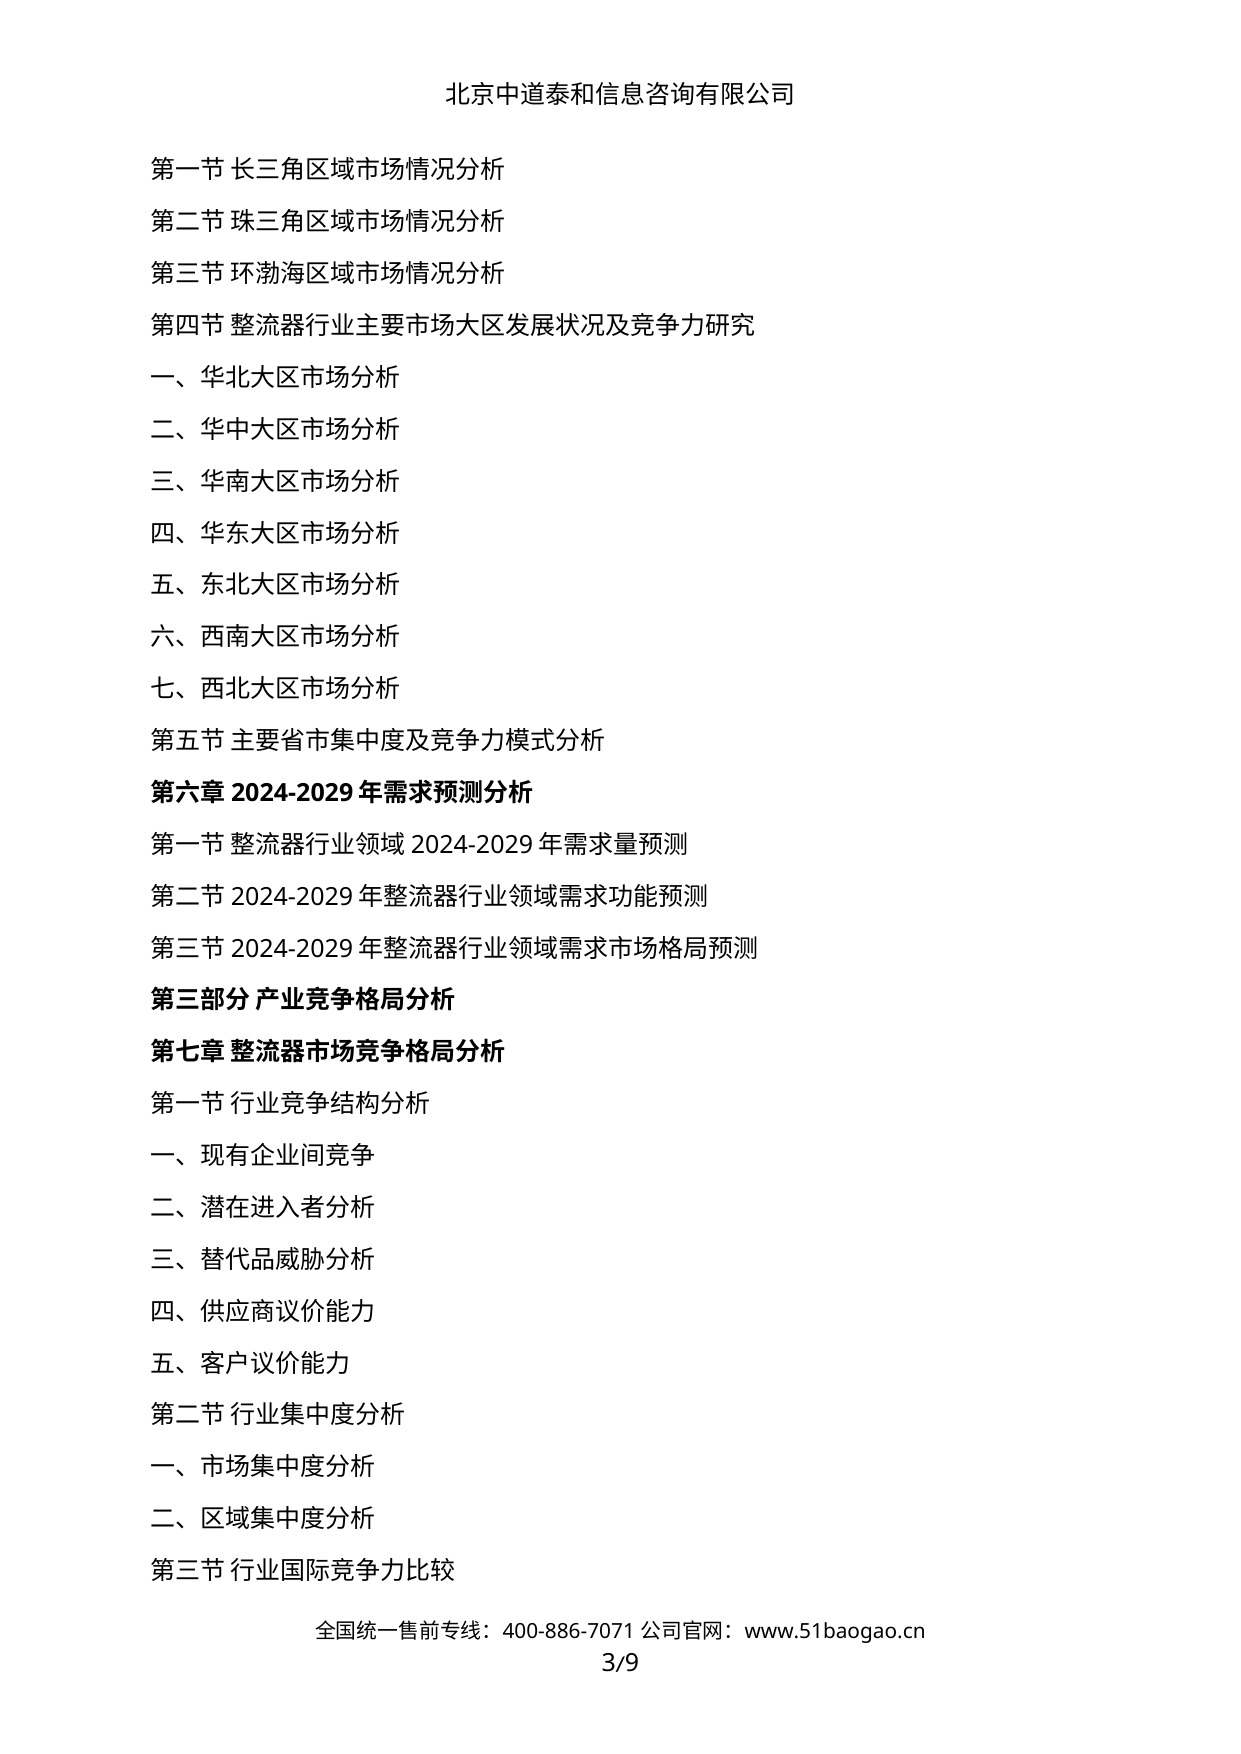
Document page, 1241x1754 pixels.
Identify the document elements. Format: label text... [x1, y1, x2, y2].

text 二、潜在进入者分析 [150, 1187, 1090, 1224]
text 五、东北大区市场分析 [150, 565, 1090, 601]
text 第七章 整流器市场竞争格局分析 [150, 1032, 1090, 1068]
text 第二节 2024-2029年整流器行业领域需求功能预测 [150, 876, 1090, 912]
text 四、供应商议价能力 [150, 1291, 1090, 1327]
text 第二节 珠三角区域市场情况分析 [150, 202, 1090, 238]
text 第三节 行业国际竞争力比较 [150, 1551, 1090, 1587]
text 第一节 长三角区域市场情况分析 [150, 150, 1090, 186]
text 第三节 环渤海区域市场情况分析 [150, 254, 1090, 290]
text 二、华中大区市场分析 [150, 409, 1090, 446]
text 三、华南大区市场分析 [150, 461, 1090, 497]
text 六、西南大区市场分析 [150, 617, 1090, 653]
text 第六章 2024-2029年需求预测分析 [150, 772, 1090, 809]
text 二、区域集中度分析 [150, 1499, 1090, 1535]
text 第三节 2024-2029年整流器行业领域需求市场格局预测 [150, 928, 1090, 964]
text 七、西北大区市场分析 [150, 669, 1090, 705]
text 一、华北大区市场分析 [150, 357, 1090, 394]
text 第一节 整流器行业领域2024-2029年需求量预测 [150, 824, 1090, 861]
text 一、市场集中度分析 [150, 1447, 1090, 1483]
text 四、华东大区市场分析 [150, 513, 1090, 549]
text 三、替代品威胁分析 [150, 1239, 1090, 1276]
text 第四节 整流器行业主要市场大区发展状况及竞争力研究 [150, 306, 1090, 342]
text 第一节 行业竞争结构分析 [150, 1084, 1090, 1120]
text 第三部分 产业竞争格局分析 [150, 980, 1090, 1016]
text 一、现有企业间竞争 [150, 1136, 1090, 1172]
text 第二节 行业集中度分析 [150, 1395, 1090, 1431]
text 五、客户议价能力 [150, 1343, 1090, 1379]
text 第五节 主要省市集中度及竞争力模式分析 [150, 721, 1090, 757]
